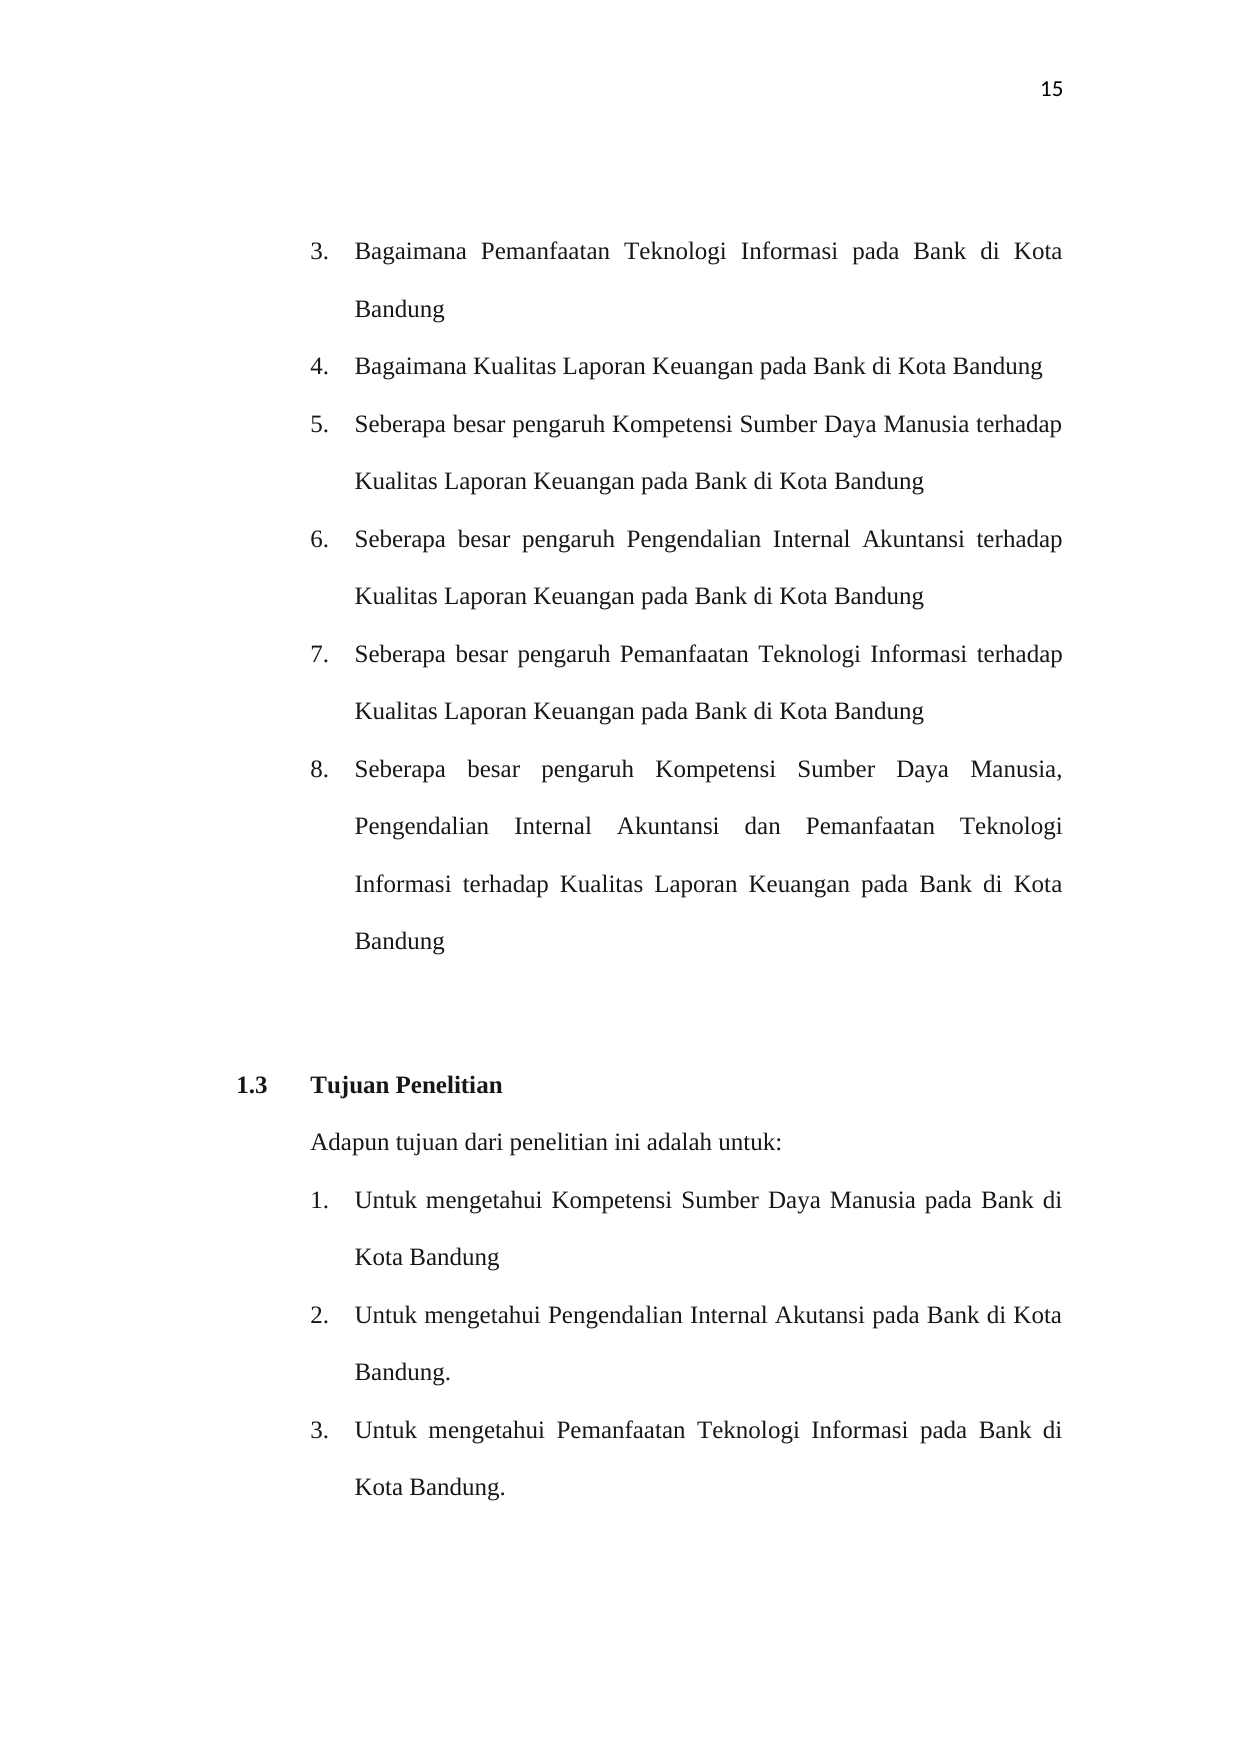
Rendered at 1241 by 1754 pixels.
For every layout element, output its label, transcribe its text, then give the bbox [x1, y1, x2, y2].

list Adapun tujuan dari penelitian ini adalah untuk: [274, 1127, 1063, 1156]
list Bagaimana Kualitas Laporan Keuangan pada Bank di Kota Bandung [310, 351, 1063, 380]
list Untuk mengetahui Kompetensi Sumber Daya Manusia pada Bank di Kota Bandung [310, 1185, 1063, 1271]
list Seberapa besar pengaruh Kompetensi Sumber Daya Manusia terhadap Kualitas Laporan Keuangan pada Bank di Kota Bandung [310, 409, 1063, 495]
list Untuk mengetahui Pemanfaatan Teknologi Informasi pada Bank di Kota Bandung. [310, 1415, 1063, 1501]
list Untuk mengetahui Pengendalian Internal Akutansi pada Bank di Kota Bandung. [310, 1300, 1063, 1386]
list Seberapa besar pengaruh Pengendalian Internal Akuntansi terhadap Kualitas Laporan Keuangan pada Bank di Kota Bandung [310, 524, 1063, 610]
list Seberapa besar pengaruh Kompetensi Sumber Daya Manusia, Pengendalian Internal Akuntansi dan Pemanfaatan Teknologi Informasi terhadap Kualitas Laporan Keuangan pada Bank di Kota Bandung [310, 754, 1063, 955]
list Bagaimana Pemanfaatan Teknologi Informasi pada Bank di Kota Bandung [310, 236, 1063, 322]
list Seberapa besar pengaruh Pemanfaatan Teknologi Informasi terhadap Kualitas Laporan Keuangan pada Bank di Kota Bandung [310, 639, 1063, 725]
list Tujuan Penelitian [236, 1070, 1063, 1099]
